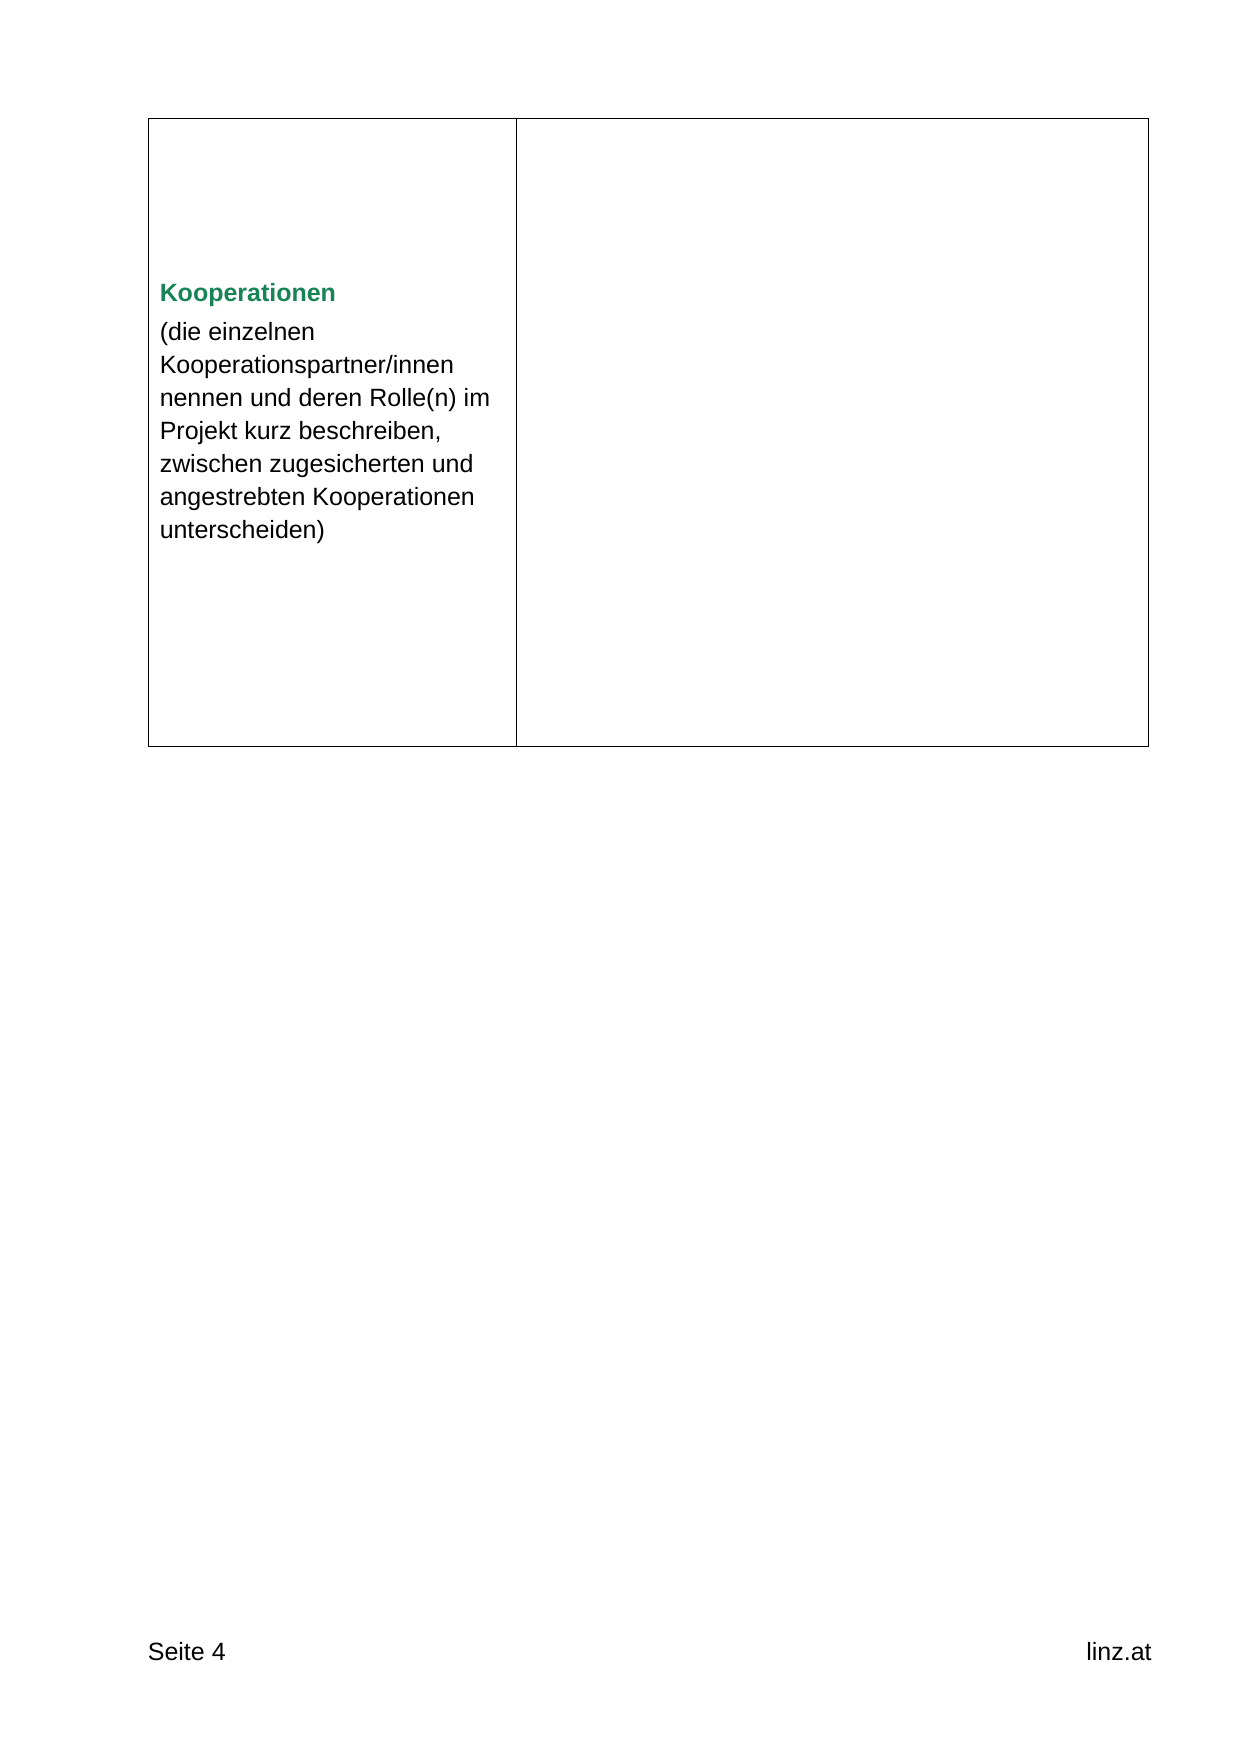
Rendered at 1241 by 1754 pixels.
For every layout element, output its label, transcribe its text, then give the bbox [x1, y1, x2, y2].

table_cell [517, 119, 1148, 746]
table_cell Kooperationen (die einzelnen Kooperationspartner/innen nennen und deren Rolle(n) im Projekt kurz beschreiben, zwischen zugesicherten und angestrebten Kooperationen unterscheiden) [149, 119, 516, 746]
